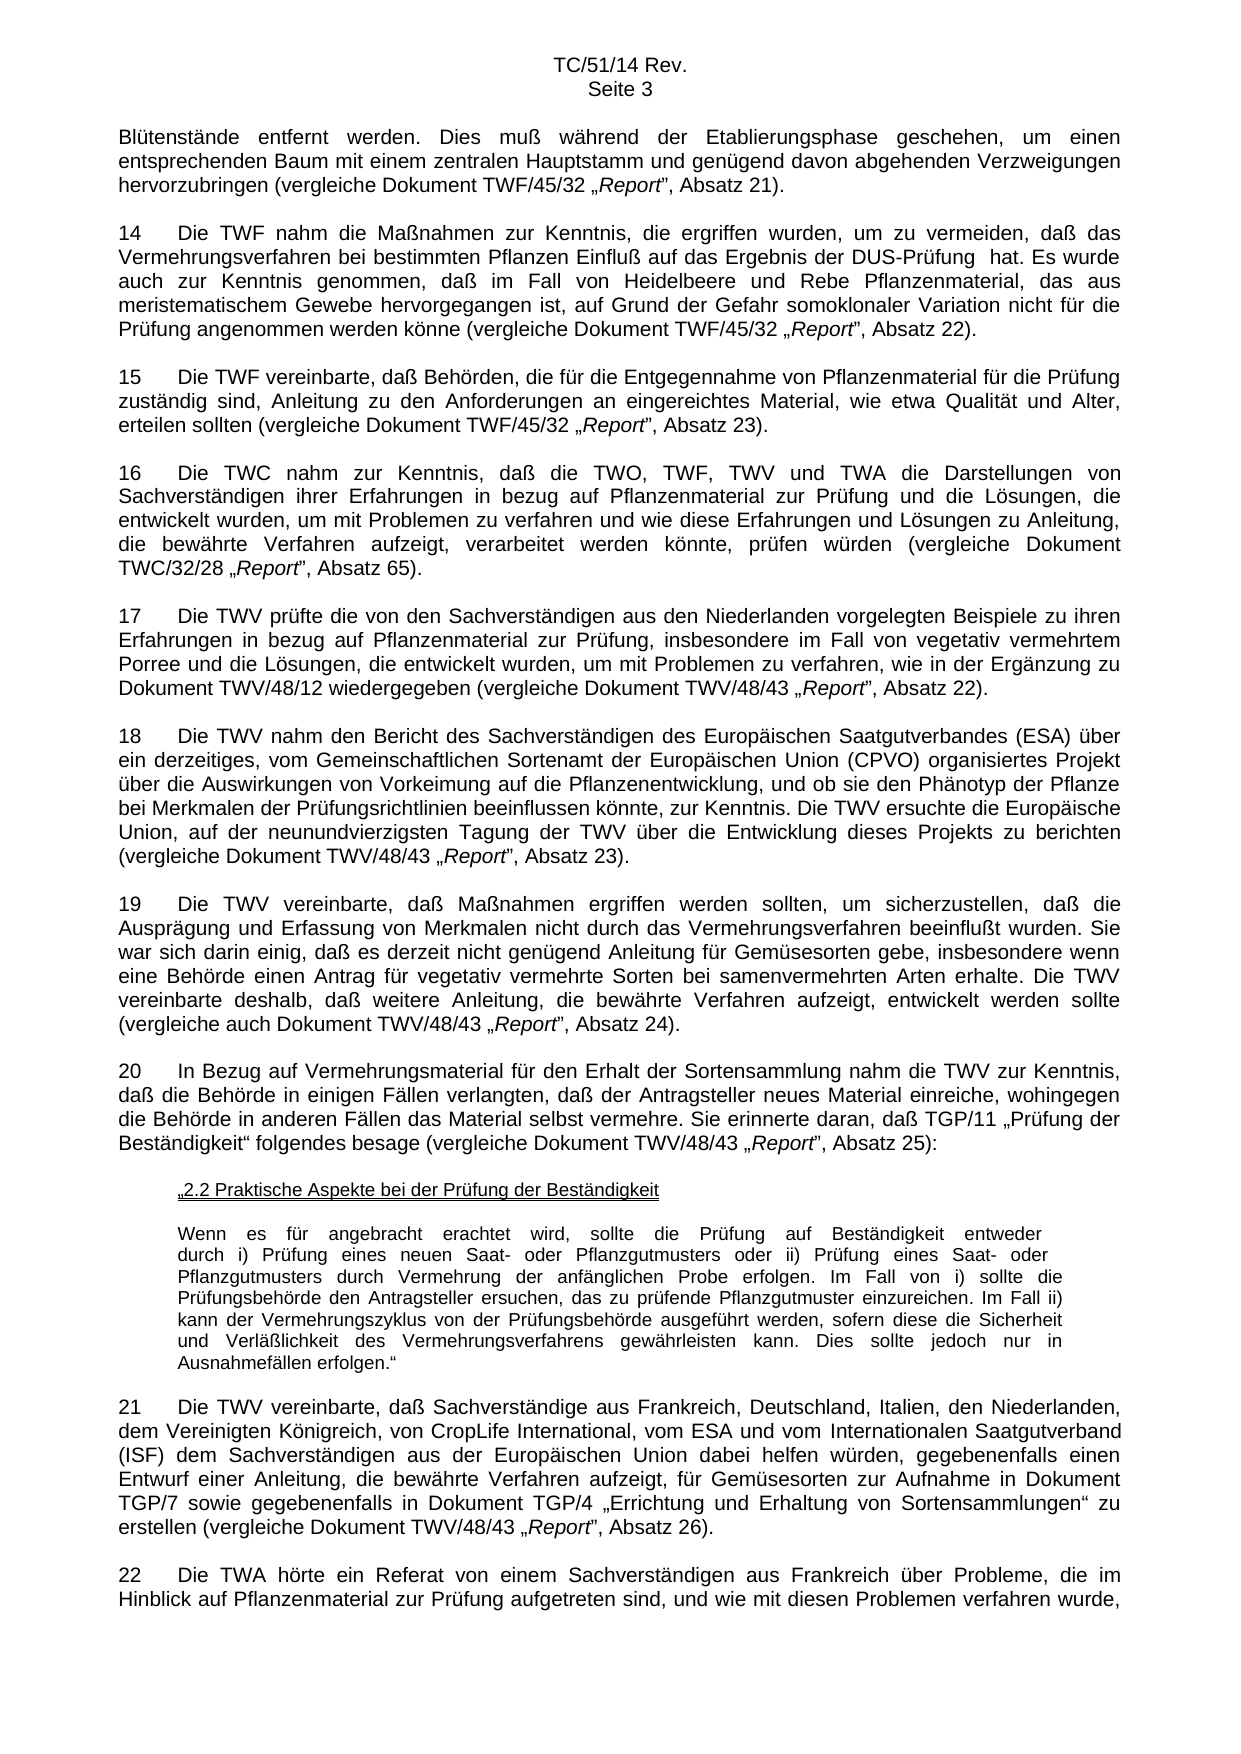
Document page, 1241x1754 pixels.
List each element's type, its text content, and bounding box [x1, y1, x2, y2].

text Die TWC nahm zur Kenntnis, daß die TWO, TWF, TWV und TWA die Darstellungen von Sachverständigen ihrer Erfahrungen in bezug auf Pflanzenmaterial zur Prüfung und die Lösungen, die entwickelt wurden, um mit Problemen zu verfahren und wie diese Erfahrungen und Lösungen zu Anleitung, die bewährte Verfahren aufzeigt, verarbeitet werden könnte, prüfen würden (vergleiche Dokument TWC/32/28 „Report”, Absatz 65). [118, 460, 1122, 580]
text In Bezug auf Vermehrungsmaterial für den Erhalt der Sortensammlung nahm die TWV zur Kenntnis, daß die Behörde in einigen Fällen verlangten, daß der Antragsteller neues Material einreiche, wohingegen die Behörde in anderen Fällen das Material selbst vermehre. Sie erinnerte daran, daß TGP/11 „Prüfung der Beständigkeit“ folgendes besage (vergleiche Dokument TWV/48/43 „Report”, Absatz 25): [118, 1059, 1122, 1155]
text Die TWV prüfte die von den Sachverständigen aus den Niederlanden vorgelegten Beispiele zu ihren Erfahrungen in bezug auf Pflanzenmaterial zur Prüfung, insbesondere im Fall von vegetativ vermehrtem Porree und die Lösungen, die entwickelt wurden, um mit Problemen zu verfahren, wie in der Ergänzung zu Dokument TWV/48/12 wiedergegeben (vergleiche Dokument TWV/48/43 „Report”, Absatz 22). [118, 604, 1122, 700]
text Die TWF vereinbarte, daß Behörden, die für die Entgegennahme von Pflanzenmaterial für die Prüfung zuständig sind, Anleitung zu den Anforderungen an eingereichtes Material, wie etwa Qualität und Alter, erteilen sollten (vergleiche Dokument TWF/45/32 „Report”, Absatz 23). [118, 364, 1122, 436]
text „2.2 Praktische Aspekte bei der Prüfung der Beständigkeit [177, 1179, 1063, 1201]
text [118, 125, 1122, 197]
text Wenn es für angebracht erachtet wird, sollte die Prüfung auf Beständigkeit entweder durch i) Prüfung eines neuen Saat- oder Pflanzgutmusters oder ii) Prüfung eines Saat- oder Pflanzgutmusters durch Vermehrung der anfänglichen Probe erfolgen. Im Fall von i) sollte die Prüfungsbehörde den Antragsteller ersuchen, das zu prüfende Pflanzgutmuster einzureichen. Im Fall ii) kann der Vermehrungszyklus von der Prüfungsbehörde ausgeführt werden, sofern diese die Sicherheit und Verläßlichkeit des Vermehrungsverfahrens gewährleisten kann. Dies sollte jedoch nur in Ausnahmefällen erfolgen.“ [177, 1222, 1063, 1373]
text Die TWV vereinbarte, daß Sachverständige aus Frankreich, Deutschland, Italien, den Niederlanden, dem Vereinigten Königreich, von CropLife International, vom ESA und vom Internationalen Saatgutverband (ISF) dem Sachverständigen aus der Europäischen Union dabei helfen würden, gegebenenfalls einen Entwurf einer Anleitung, die bewährte Verfahren aufzeigt, für Gemüsesorten zur Aufnahme in Dokument TGP/7 sowie gegebenenfalls in Dokument TGP/4 „Errichtung und Erhaltung von Sortensammlungen“ zu erstellen (vergleiche Dokument TWV/48/43 „Report”, Absatz 26). [118, 1395, 1122, 1538]
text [118, 1562, 1122, 1610]
text Die TWV nahm den Bericht des Sachverständigen des Europäischen Saatgutverbandes (ESA) über ein derzeitiges, vom Gemeinschaftlichen Sortenamt der Europäischen Union (CPVO) organisiertes Projekt über die Auswirkungen von Vorkeimung auf die Pflanzenentwicklung, und ob sie den Phänotyp der Pflanze bei Merkmalen der Prüfungsrichtlinien beeinflussen könnte, zur Kenntnis. Die TWV ersuchte die Europäische Union, auf der neunundvierzigsten Tagung der TWV über die Entwicklung dieses Projekts zu berichten (vergleiche Dokument TWV/48/43 „Report”, Absatz 23). [118, 724, 1122, 868]
text Die TWF nahm die Maßnahmen zur Kenntnis, die ergriffen wurden, um zu vermeiden, daß das Vermehrungsverfahren bei bestimmten Pflanzen Einfluß auf das Ergebnis der DUS-Prüfung hat. Es wurde auch zur Kenntnis genommen, daß im Fall von Heidelbeere und Rebe Pflanzenmaterial, das aus meristematischem Gewebe hervorgegangen ist, auf Grund der Gefahr somoklonaler Variation nicht für die Prüfung angenommen werden könne (vergleiche Dokument TWF/45/32 „Report”, Absatz 22). [118, 221, 1122, 341]
text Die TWV vereinbarte, daß Maßnahmen ergriffen werden sollten, um sicherzustellen, daß die Ausprägung und Erfassung von Merkmalen nicht durch das Vermehrungsverfahren beeinflußt wurden. Sie war sich darin einig, daß es derzeit nicht genügend Anleitung für Gemüsesorten gebe, insbesondere wenn eine Behörde einen Antrag für vegetativ vermehrte Sorten bei samenvermehrten Arten erhalte. Die TWV vereinbarte deshalb, daß weitere Anleitung, die bewährte Verfahren aufzeigt, entwickelt werden sollte (vergleiche auch Dokument TWV/48/43 „Report”, Absatz 24). [118, 892, 1122, 1035]
